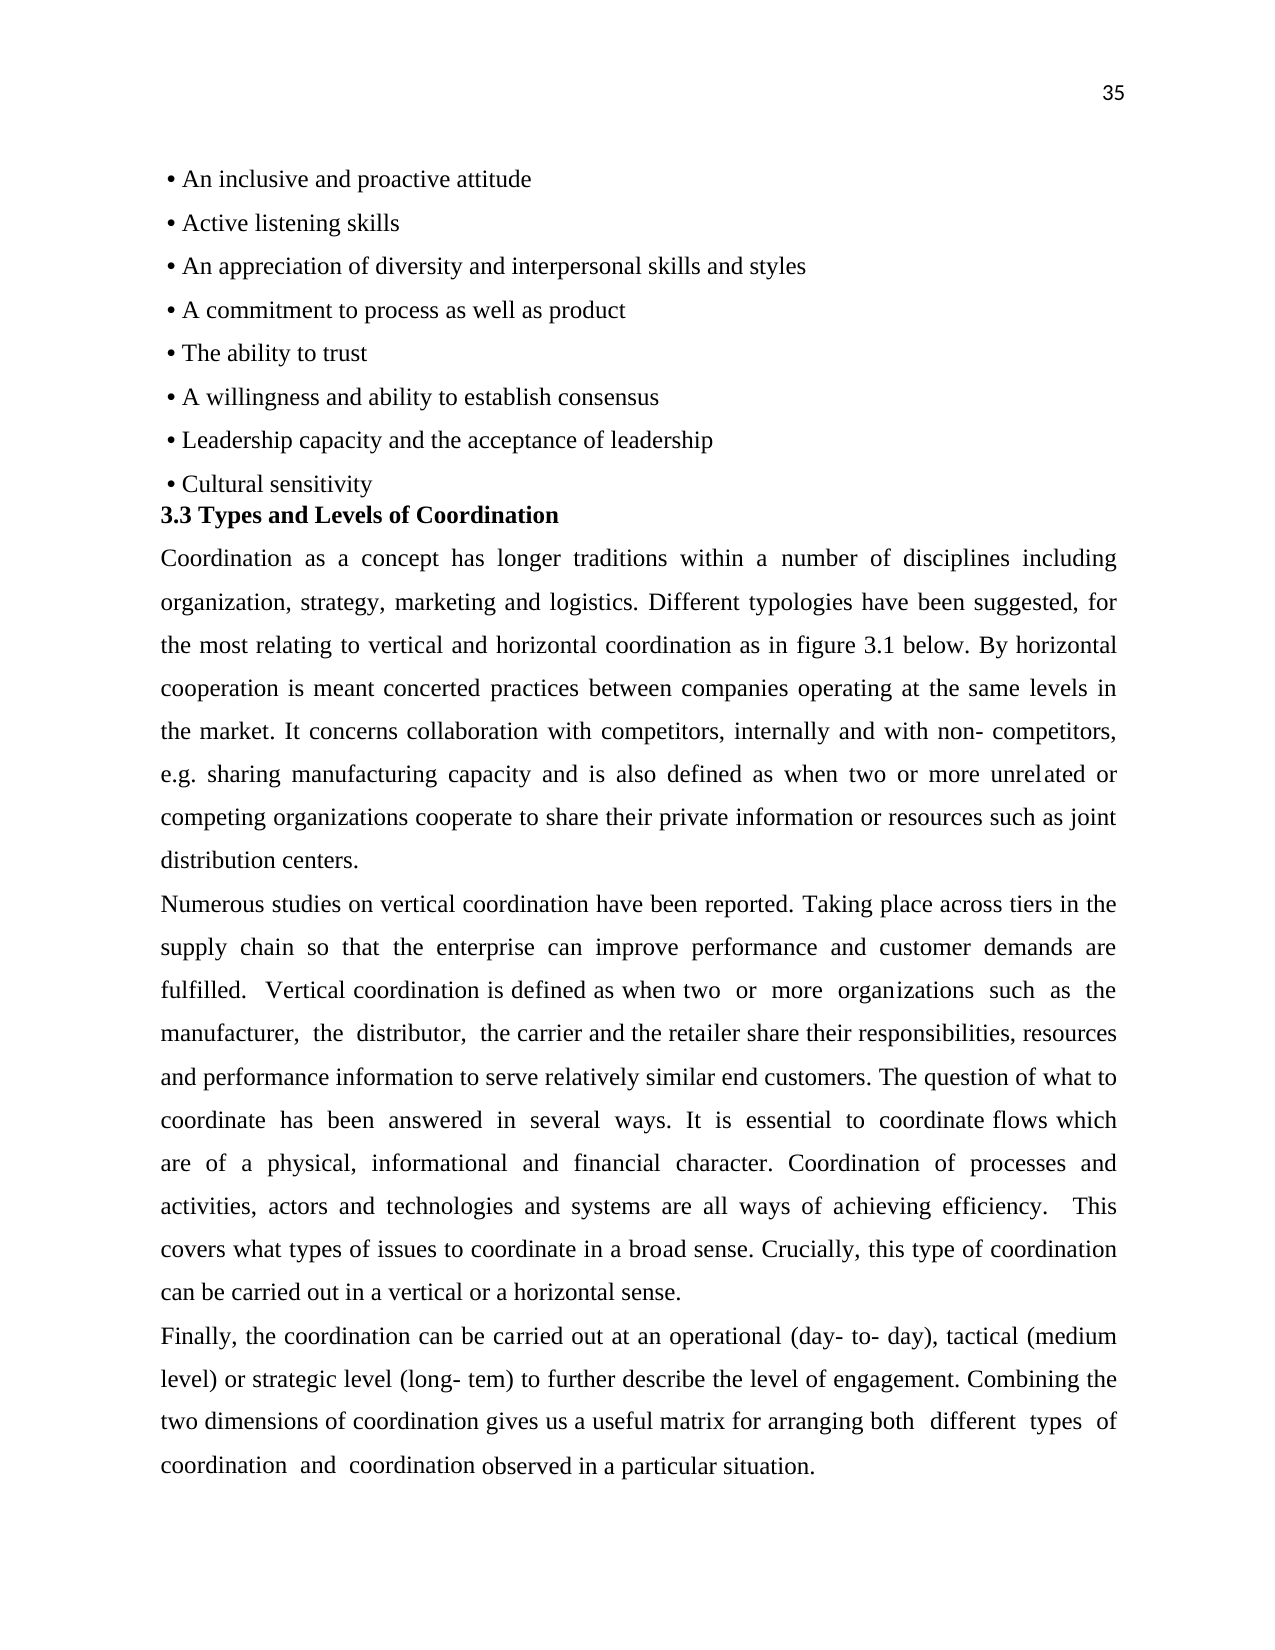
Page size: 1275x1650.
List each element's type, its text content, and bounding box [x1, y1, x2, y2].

text • An appreciation of diversity and interpersonal skills and styles [167, 251, 925, 280]
text • Active listening skills [167, 208, 419, 237]
text • An inclusive and proactive attitude [167, 164, 588, 193]
text • A commitment to process as well as product [167, 295, 702, 324]
text • Cultural sensitivity [167, 469, 395, 497]
text Finally, the coordination can be carried out at an operational (day- to- day), tactical (medium level) or strategic level (long- tem) to further describe the level of engagement. Combining the two dimensions of coordination gives us a useful matrix for arranging both different types of coordination and coordination observed in a particular situation. [160, 1321, 1117, 1480]
text Numerous studies on vertical coordination have been reported. Taking place across tiers in the supply chain so that the enterprise can improve performance and customer demands are fulfilled. Vertical coordination is defined as when two or more organizations such as the manufacturer, the distributor, the carrier and the retailer share their responsibilities, resources and performance information to serve relatively similar end customers. The question of what to coordinate has been answered in several ways. It is essential to coordinate flows which are of a physical, informational and financial character. Coordination of processes and activities, actors and technologies and systems are all ways of achieving efficiency. This covers what types of issues to coordinate in a broad sense. Crucially, this type of coordination can be carried out in a vertical or a horizontal sense. [160, 889, 1117, 1306]
text 3.3 Types and Levels of Coordination [160, 500, 651, 529]
text • The ability to trust [167, 338, 389, 367]
text Coordination as a concept has longer traditions within a number of disciplines including organization, strategy, marketing and logistics. Different typologies have been suggested, for the most relating to vertical and horizontal coordination as in figure 3.1 below. By horizontal cooperation is meant concerted practices between companies operating at the same levels in the market. It concerns collaboration with competitors, internally and with non- competitors, e.g. sharing manufacturing capacity and is also defined as when two or more unrelated or competing organizations cooperate to share their private information or resources such as joint distribution centers. [160, 543, 1117, 874]
text • A willingness and ability to establish consensus [167, 382, 746, 411]
text • Leadership capacity and the acceptance of leadership [167, 425, 815, 454]
